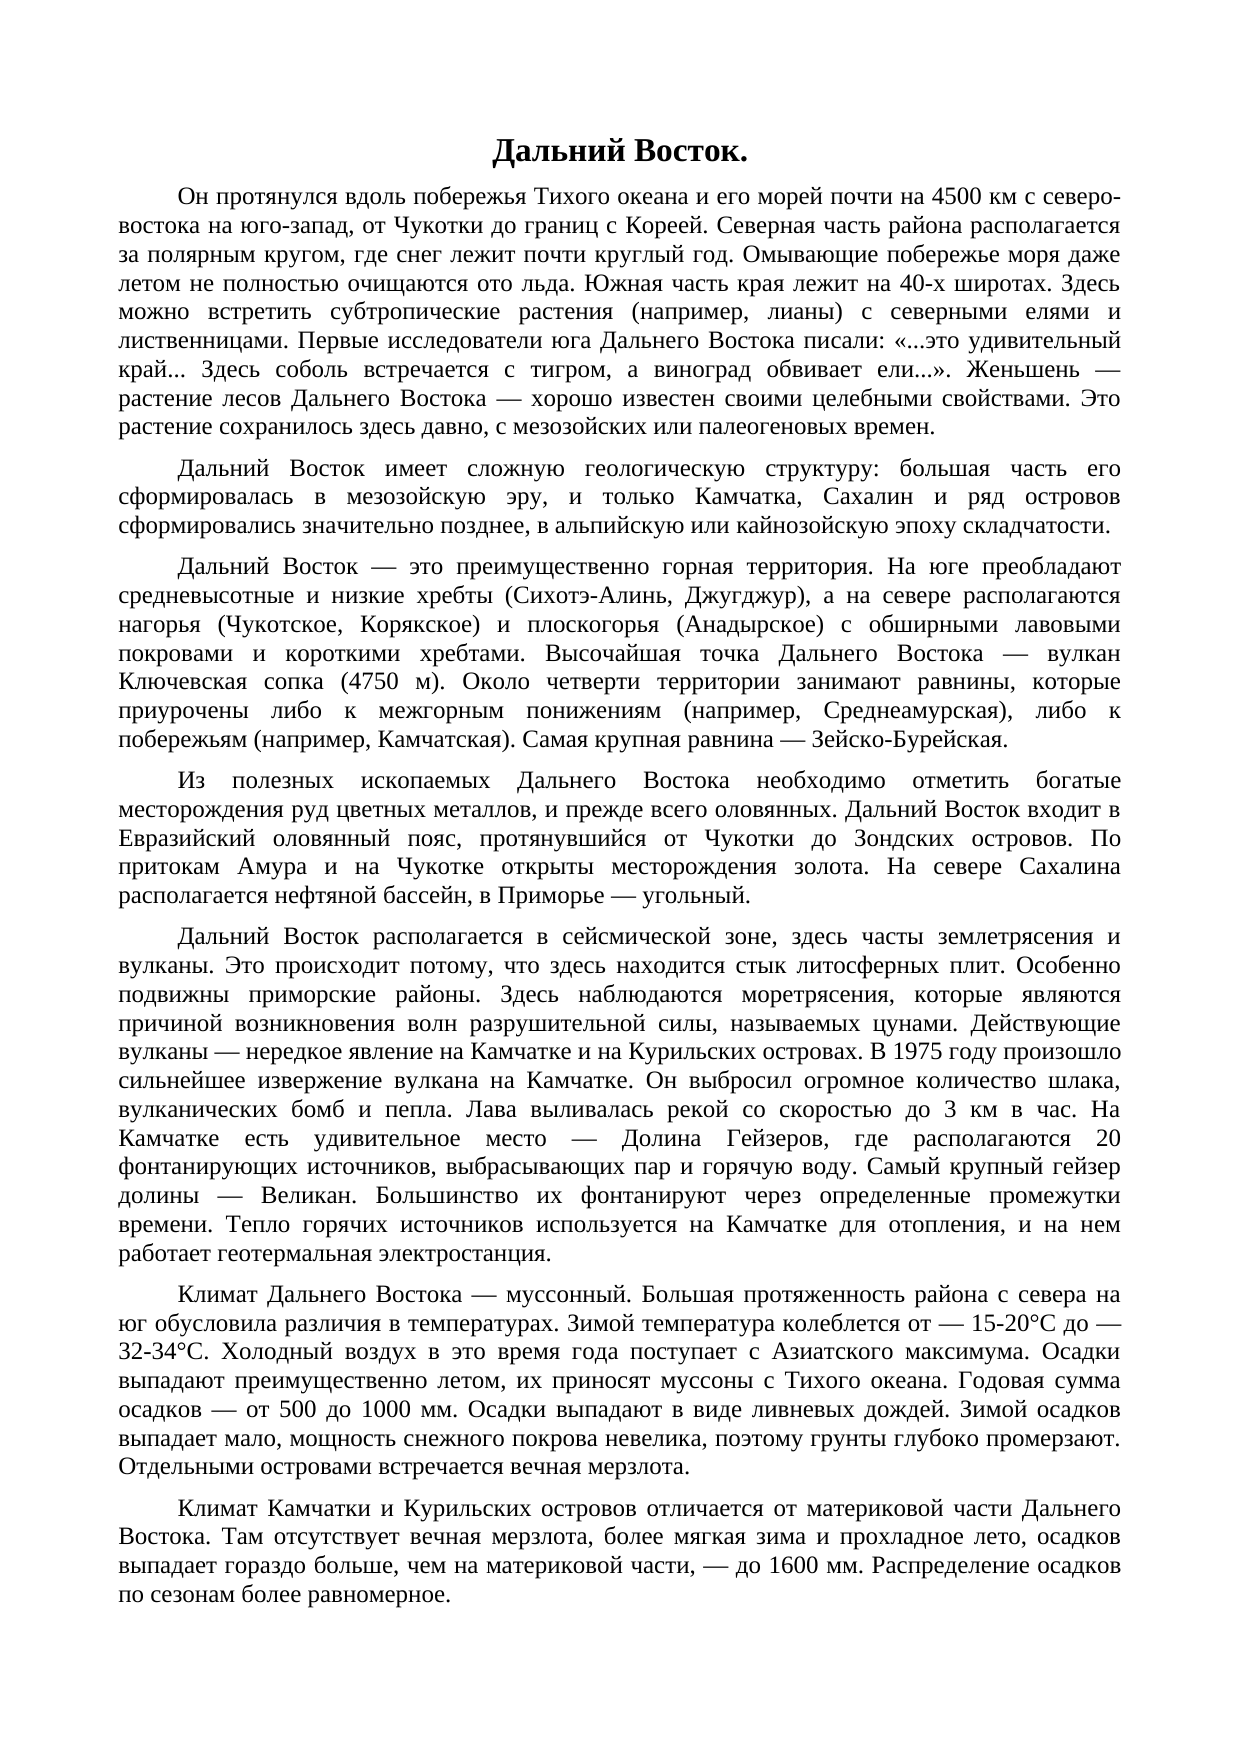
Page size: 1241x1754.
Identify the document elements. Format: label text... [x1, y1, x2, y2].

text Он протянулся вдоль побережья Тихого океана и его морей почти на с северо-востока на юго-запад, от Чукотки до границ с Кореей. Северная часть района располагается за полярным кругом, где снег лежит почти круглый год. Омывающие побережье моря даже летом не полностью очищаются ото льда. Южная часть края лежит на 40-х широтах. Здесь можно встретить субтропические растения (например, лианы) с северными елями и лиственницами. Первые исследователи юга Дальнего Востока писали: «...это удивительный край... Здесь соболь встречается с тигром, а виноград обвивает ели...». Женьшень — растение лесов Дальнего Востока — хорошо известен своими целебными свойствами. Это растение сохранилось здесь давно, с мезозойских или палеогеновых времен. [118, 181, 1122, 440]
text Из полезных ископаемых Дальнего Востока необходимо отметить богатые месторождения руд цветных металлов, и прежде всего оловянных. Дальний Восток входит в Евразийский оловянный пояс, протянувшийся от Чукотки до Зондских островов. По притокам Амура и на Чукотке открыты месторождения золота. На севере Сахалина располагается нефтяной бассейн, в Приморье — угольный. [118, 765, 1122, 909]
text Климат Дальнего Востока — муссонный. Большая протяженность района с севера на юг обусловила различия в температурах. Зимой температура колеблется от — 15-20°С до — 32-34°С. Холодный воздух в это время года поступает с Азиатского максимума. Осадки выпадают преимущественно летом, их приносят муссоны с Тихого океана. Годовая сумма осадков — от 500 до . Осадки выпадают в виде ливневых дождей. Зимой осадков выпадает мало, мощность снежного покрова невелика, поэтому грунты глубоко промерзают. Отдельными островами встречается вечная мерзлота. [118, 1279, 1122, 1480]
text Дальний Восток имеет сложную геологическую структуру: большая часть его сформировалась в мезозойскую эру, и только Камчатка, Сахалин и ряд островов сформировались значительно позднее, в альпийскую или кайнозойскую эпоху складчатости. [118, 453, 1122, 539]
text Дальний Восток. [118, 131, 1122, 169]
text Дальний Восток — это преимущественно горная территория. На юге преобладают средневысотные и низкие хребты (Сихотэ-Алинь, Джугджур), а на севере располагаются нагорья (Чукотское, Корякское) и плоскогорья (Анадырское) с обширными лавовыми покровами и короткими хребтами. Высочайшая точка Дальнего Востока — вулкан Ключевская сопка (). Около четверти территории занимают равнины, которые приурочены либо к межгорным понижениям (например, Среднеамурская), либо к побережьям (например, Камчатская). Самая крупная равнина — Зейско-Бурейская. [118, 551, 1122, 753]
text Климат Камчатки и Курильских островов отличается от материковой части Дальнего Востока. Там отсутствует вечная мерзлота, более мягкая зима и прохладное лето, осадков выпадает гораздо больше, чем на материковой части, — до . Распределение осадков по сезонам более равномерное. [118, 1493, 1122, 1608]
text Дальний Восток располагается в сейсмической зоне, здесь часты землетрясения и вулканы. Это происходит потому, что здесь находится стык литосферных плит. Особенно подвижны приморские районы. Здесь наблюдаются моретрясения, которые являются причиной возникновения волн разрушительной силы, называемых цунами. Действующие вулканы — нередкое явление на Камчатке и на Курильских островах. В 1975 году произошло сильнейшее извержение вулкана на Камчатке. Он выбросил огромное количество шлака, вулканических бомб и пепла. Лава выливалась рекой со скоростью до в час. На Камчатке есть удивительное место — Долина Гейзеров, где располагаются 20 фонтанирующих источников, выбрасывающих пар и горячую воду. Самый крупный гейзер долины — Великан. Большинство их фонтанируют через определенные промежутки времени. Тепло горячих источников используется на Камчатке для отопления, и на нем работает геотермальная электростанция. [118, 921, 1122, 1266]
